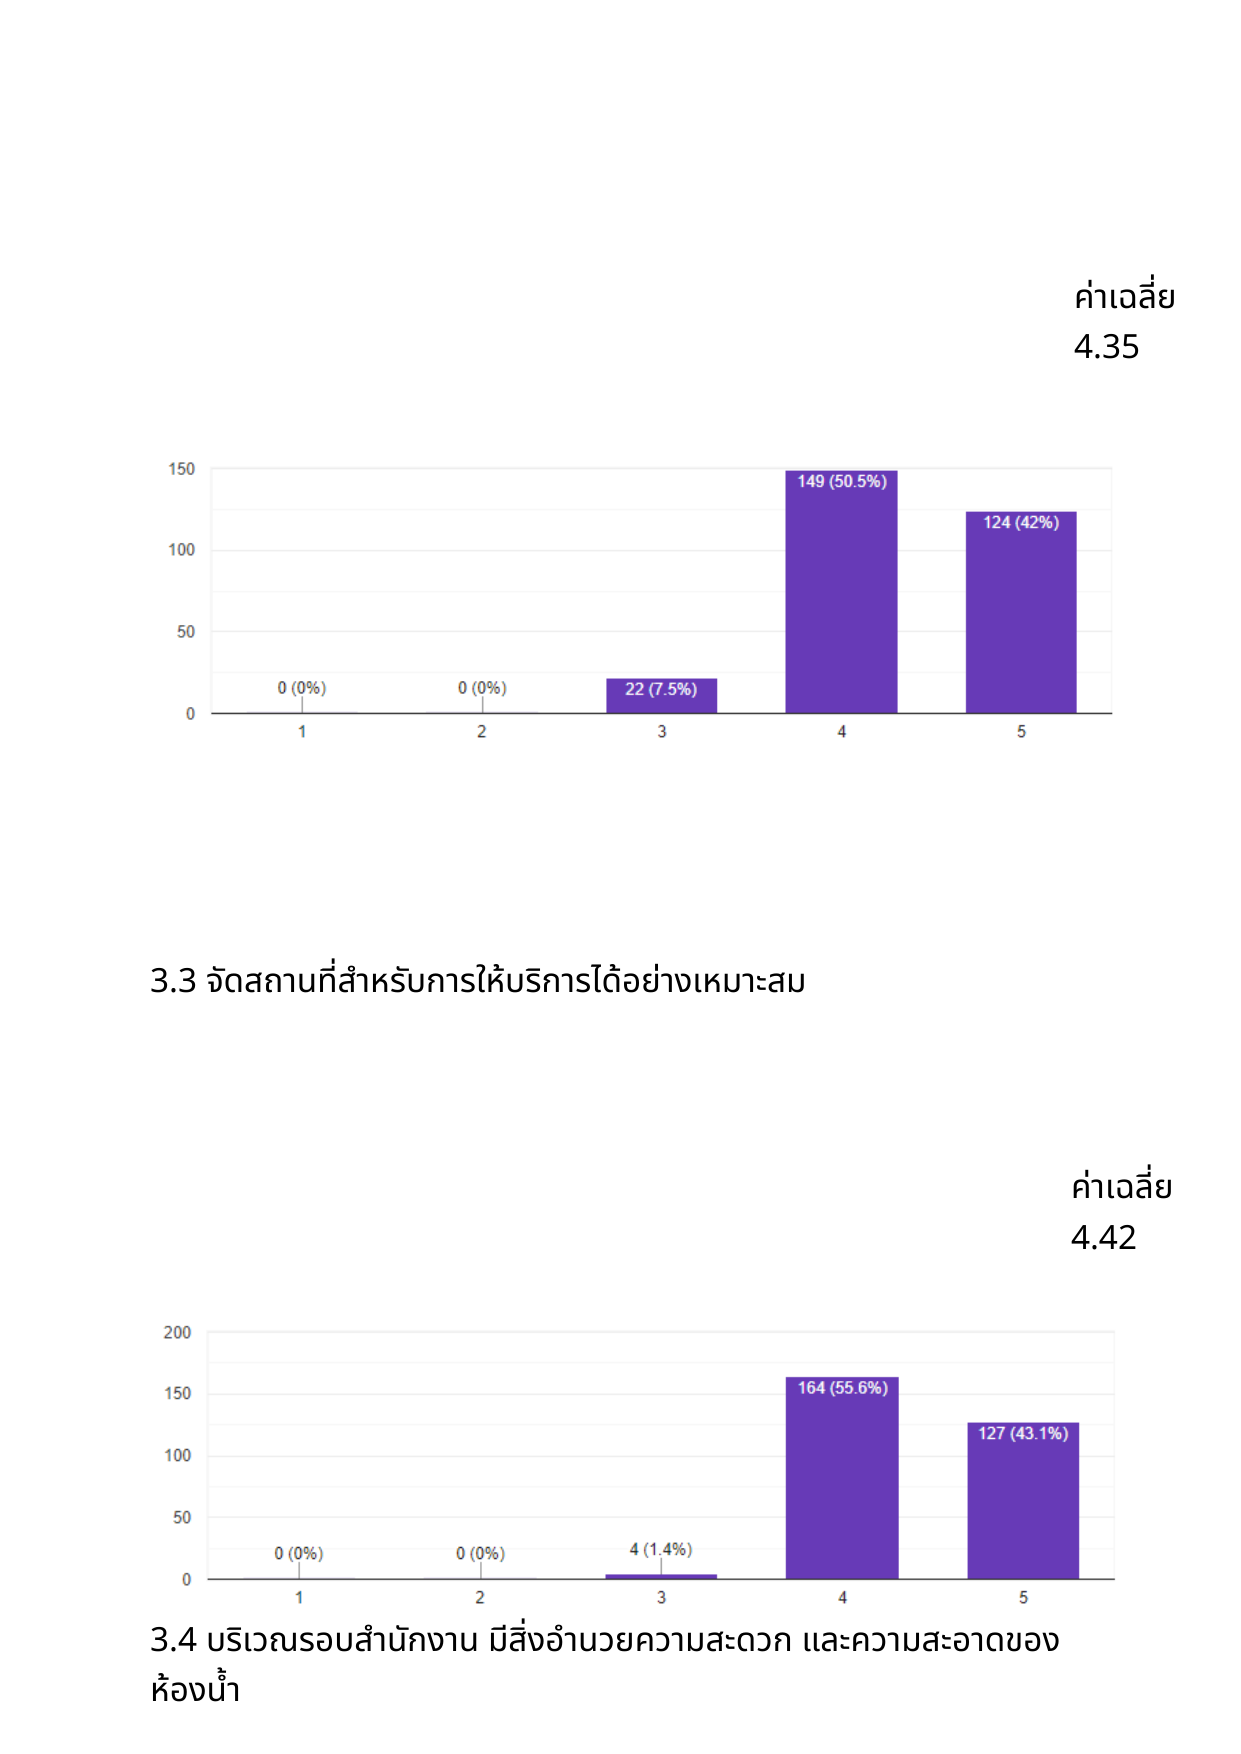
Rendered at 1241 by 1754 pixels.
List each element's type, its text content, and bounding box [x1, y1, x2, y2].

text 3.4 บริเวณรอบสำนักงาน มีสิ่งอำนวยความสะดวก และความสะอาดของห้องน้ำ [150, 1616, 1122, 1716]
text 3.3 จัดสถานที่สำหรับการให้บริการได้อย่างเหมาะสม [150, 956, 1122, 1007]
